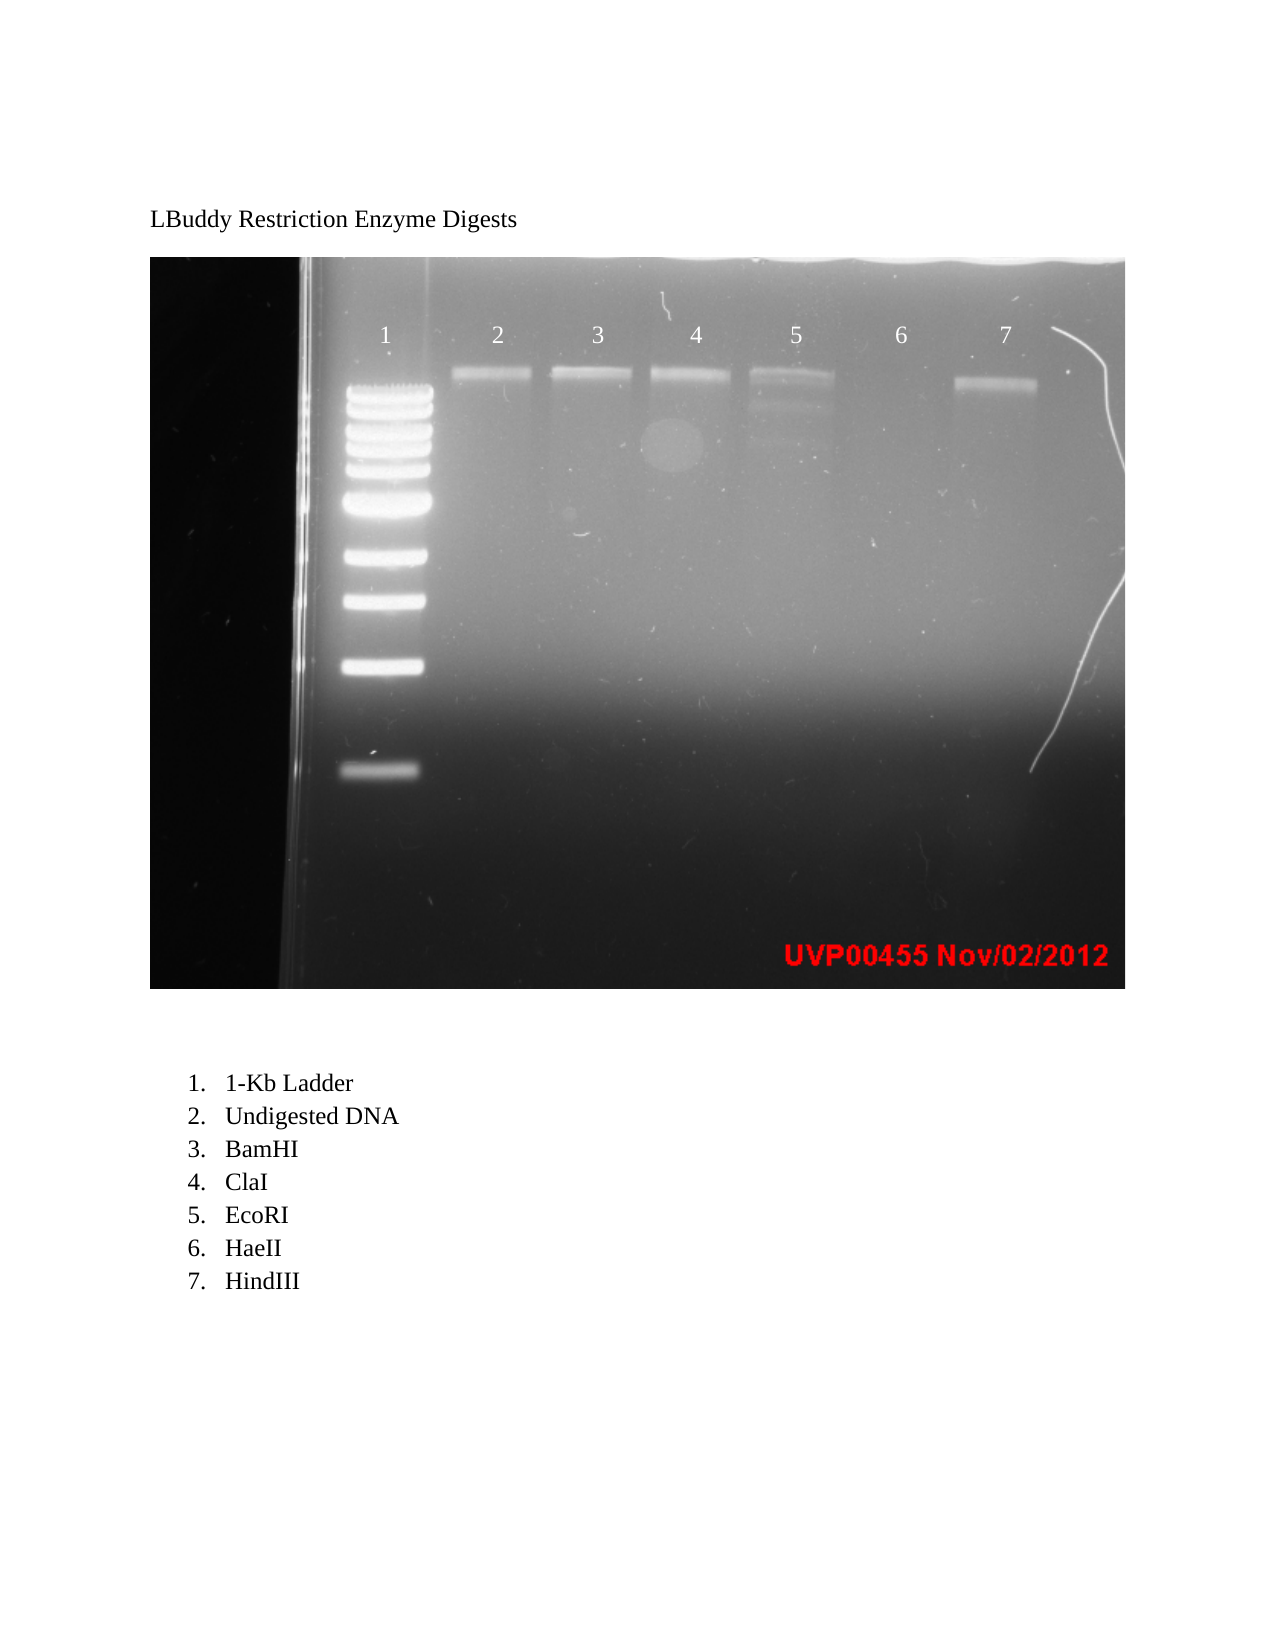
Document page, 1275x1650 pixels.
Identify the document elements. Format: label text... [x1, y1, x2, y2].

list ClaI [187, 1167, 1125, 1196]
list HindIII [187, 1266, 1125, 1295]
list BamHI [187, 1134, 1125, 1163]
text LBuddy Restriction Enzyme Digests [150, 204, 1125, 233]
list EcoRI [187, 1200, 1125, 1229]
list Undigested DNA [187, 1101, 1125, 1130]
picture [150, 257, 1125, 989]
list 1-Kb Ladder [187, 1068, 1125, 1097]
list HaeII [187, 1233, 1125, 1262]
